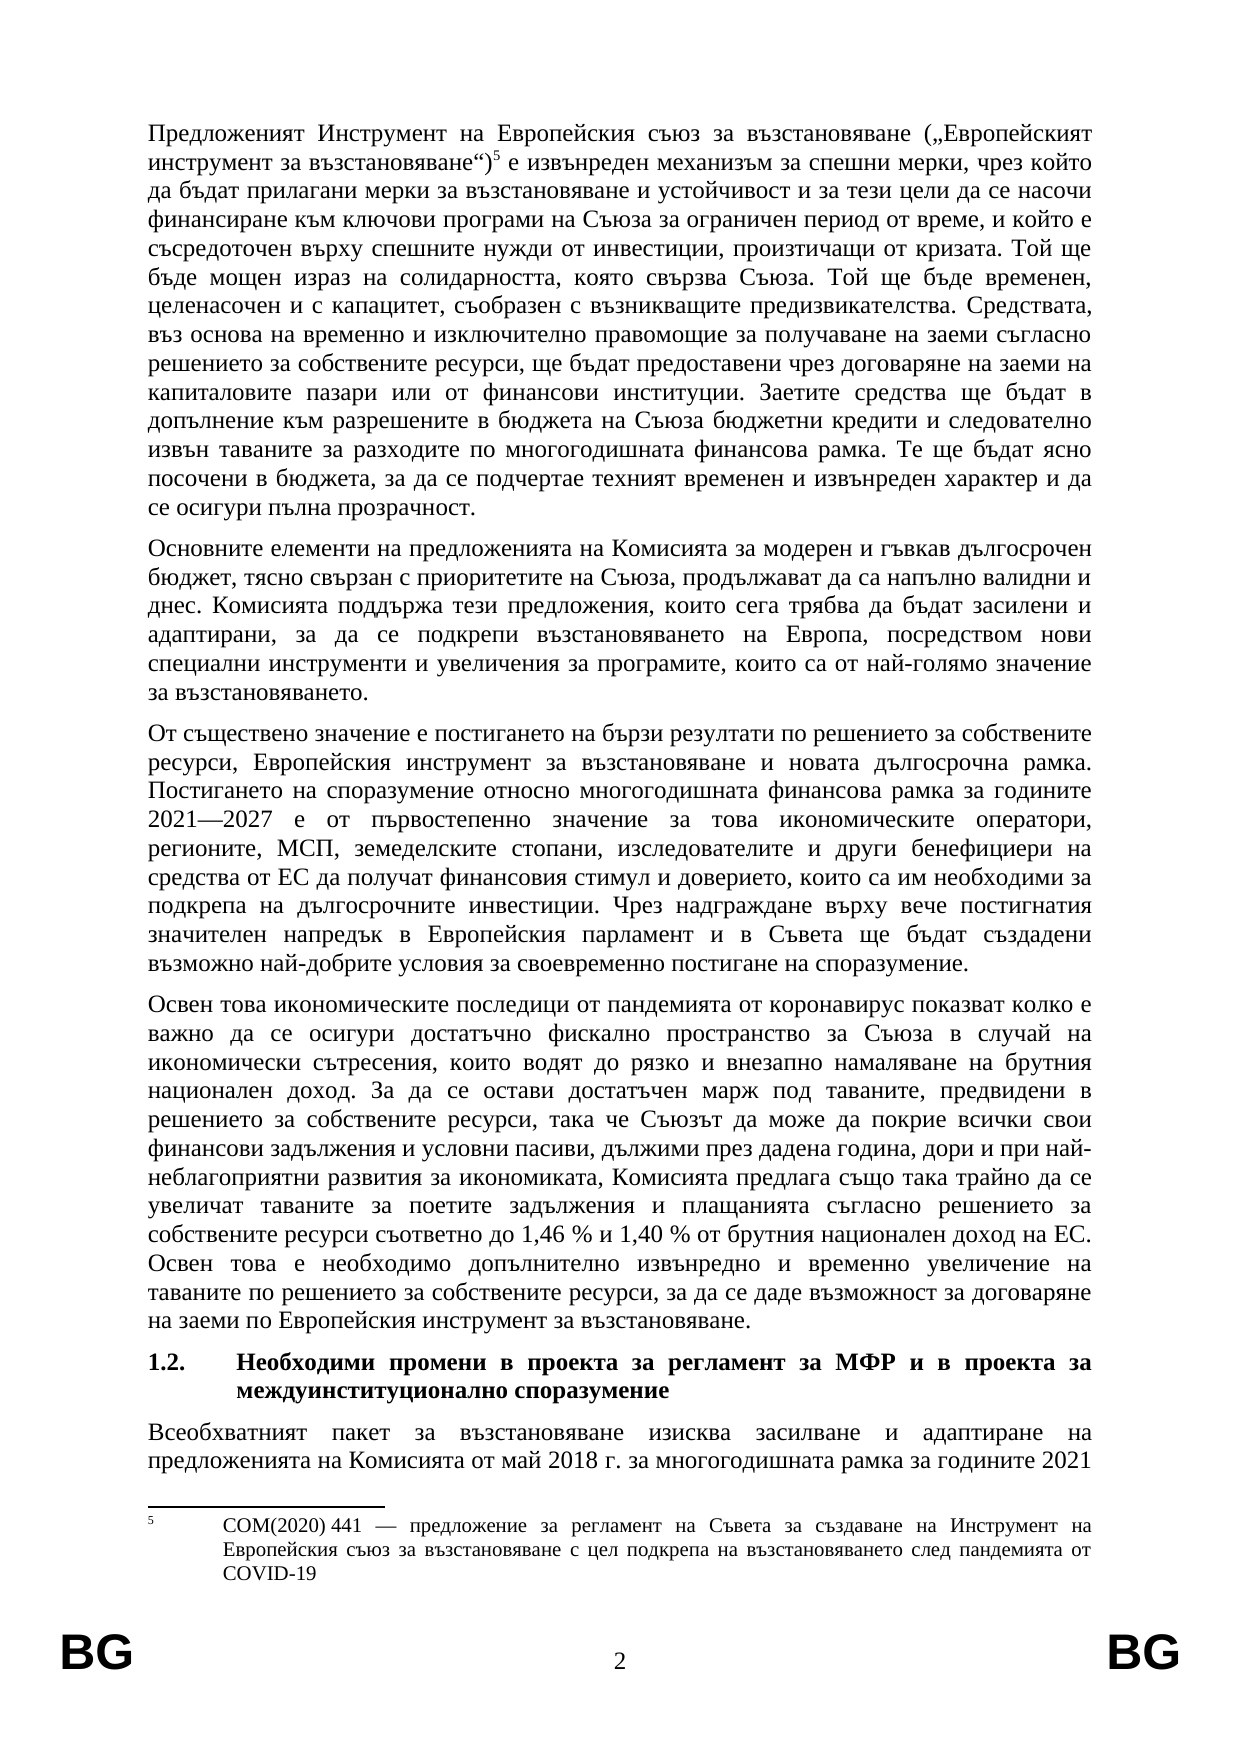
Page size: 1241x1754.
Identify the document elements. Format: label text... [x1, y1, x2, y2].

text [148, 1417, 1093, 1474]
subtitle 1.2. Необходими промени в проекта за регламент за МФР и в проекта за междуинституционално споразумение [148, 1347, 1093, 1404]
text Основните елементи на предложенията на Комисията за модерен и гъвкав дългосрочен бюджет, тясно свързан с приоритетите на Съюза, продължават да са напълно валидни и днес. Комисията поддържа тези предложения, които сега трябва да бъдат засилени и адаптирани, за да се подкрепи възстановяването на Европа, посредством нови специални инструменти и увеличения за програмите, които са от най-голямо значение за възстановяването. [148, 533, 1093, 706]
text Предложеният Инструмент на Европейския съюз за възстановяване („Европейският инструмент за възстановяване“) е извънреден механизъм за спешни мерки, чрез който да бъдат прилагани мерки за възстановяване и устойчивост и за тези цели да се насочи финансиране към ключови програми на Съюза за ограничен период от време, и който е съсредоточен върху спешните нужди от инвестиции, произтичащи от кризата. Той ще бъде мощен израз на солидарността, която свързва Съюза. Той ще бъде временен, целенасочен и с капацитет, съобразен с възникващите предизвикателства. Средствата, въз основа на временно и изключително правомощие за получаване на заеми съгласно решението за собствените ресурси, ще бъдат предоставени чрез договаряне на заеми на капиталовите пазари или от финансови институции. Заетите средства ще бъдат в допълнение към разрешените в бюджета на Съюза бюджетни кредити и следователно извън таваните за разходите по многогодишната финансова рамка. Те ще бъдат ясно посочени в бюджета, за да се подчертае техният временен и извънреден характер и да се осигури пълна прозрачност. [148, 118, 1093, 521]
text Освен това икономическите последици от пандемията от коронавирус показват колко е важно да се осигури достатъчно фискално пространство за Съюза в случай на икономически сътресения, които водят до рязко и внезапно намаляване на брутния национален доход. За да се остави достатъчен марж под таваните, предвидени в решението за собствените ресурси, така че Съюзът да може да покрие всички свои финансови задължения и условни пасиви, дължими през дадена година, дори и при най-неблагоприятни развития за икономиката, Комисията предлага също така трайно да се увеличат таваните за поетите задължения и плащанията съгласно решението за собствените ресурси съответно до 1,46 % и 1,40 % от брутния национален доход на ЕС. Освен това е необходимо допълнително извънредно и временно увеличение на таваните по решението за собствените ресурси, за да се даде възможност за договаряне на заеми по Европейския инструмент за възстановяване. [148, 989, 1093, 1334]
text От съществено значение е постигането на бързи резултати по решението за собствените ресурси, Европейския инструмент за възстановяване и новата дългосрочна рамка. Постигането на споразумение относно многогодишната финансова рамка за годините 2021—2027 е от първостепенно значение за това икономическите оператори, регионите, МСП, земеделските стопани, изследователите и други бенефициери на средства от ЕС да получат финансовия стимул и доверието, които са им необходими за подкрепа на дългосрочните инвестиции. Чрез надграждане върху вече постигнатия значителен напредък в Европейския парламент и в Съвета ще бъдат създадени възможно най-добрите условия за своевременно постигане на споразумение. [148, 718, 1093, 977]
